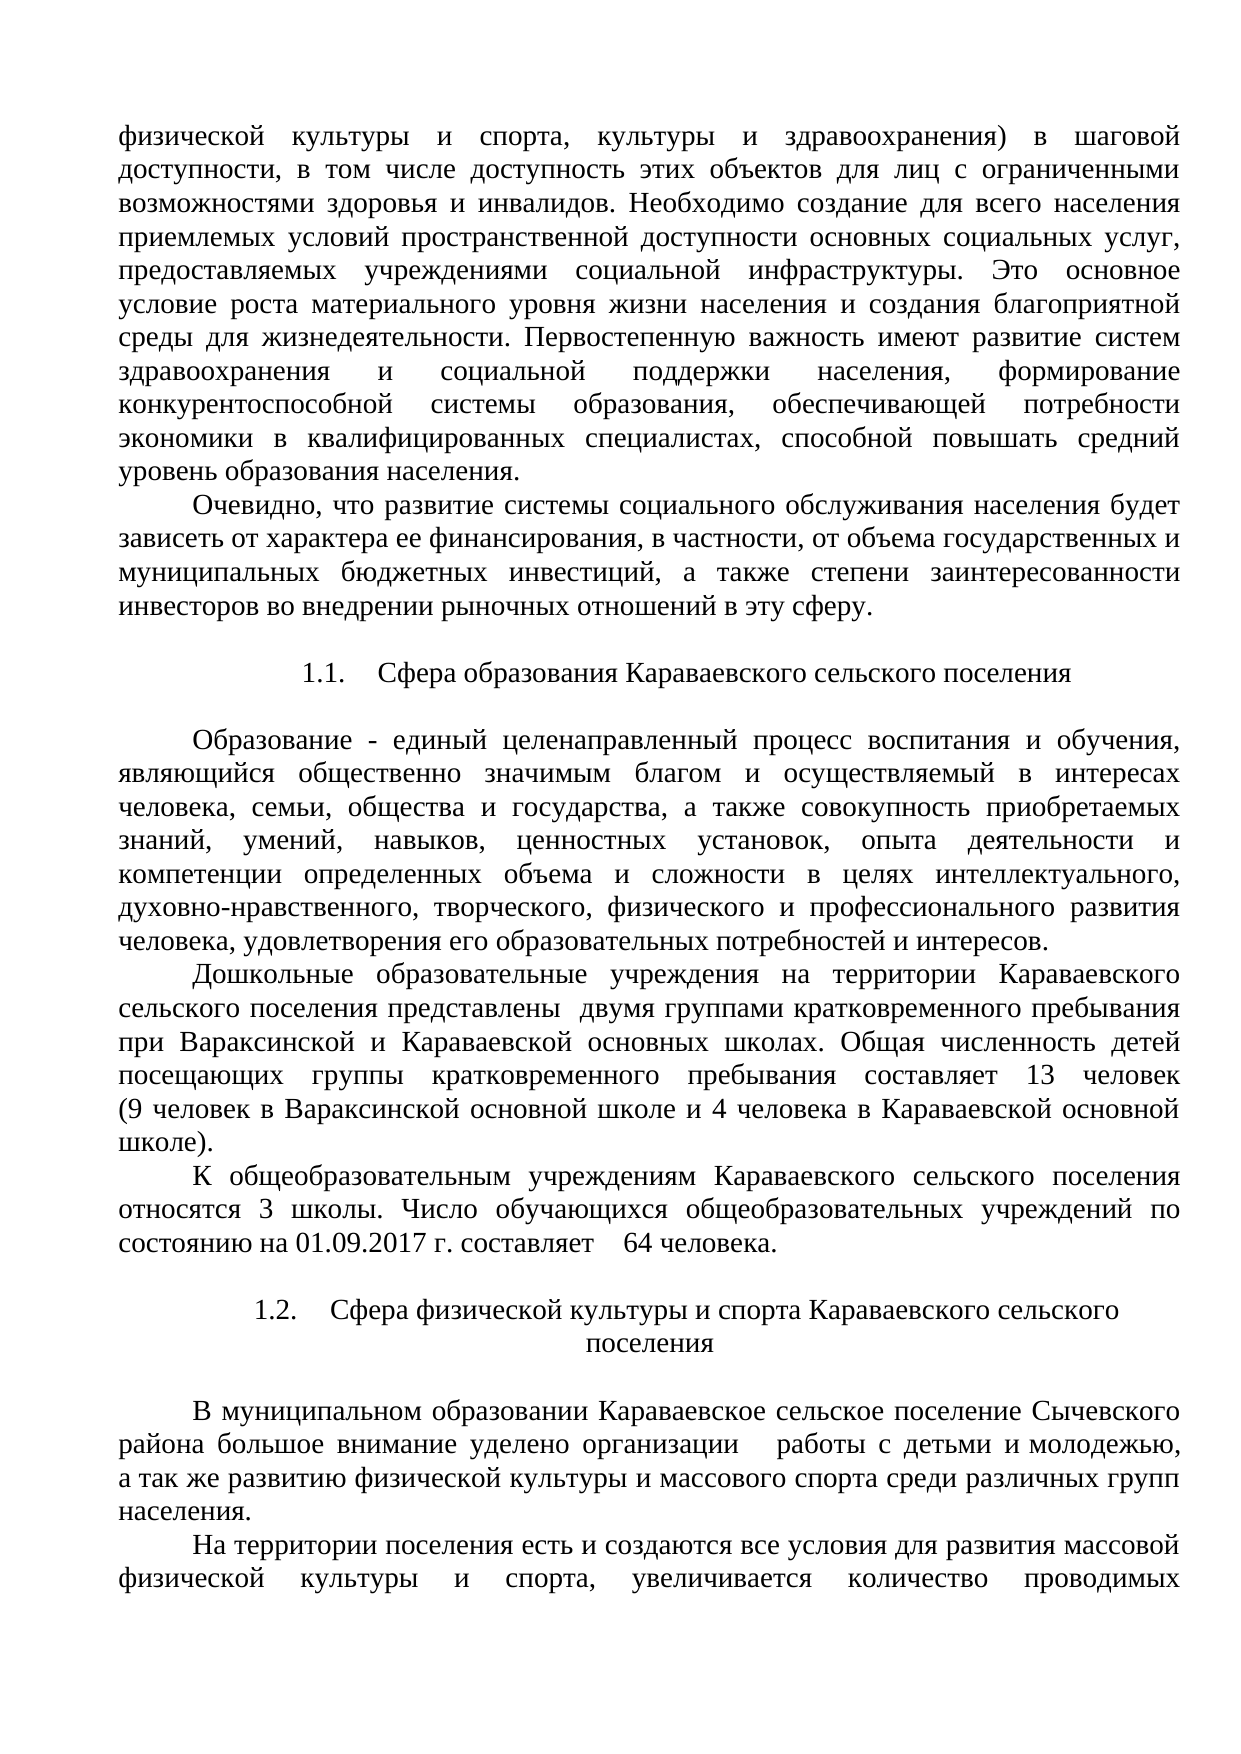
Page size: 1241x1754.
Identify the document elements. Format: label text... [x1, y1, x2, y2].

text Образование - единый целенаправленный процесс воспитания и обучения, являющийся общественно значимым благом и осуществляемый в интересах человека, семьи, общества и государства, а также совокупность приобретаемых знаний, умений, навыков, ценностных установок, опыта деятельности и компетенции определенных объема и сложности в целях интеллектуального, духовно-нравственного, творческого, физического и профессионального развития человека, удовлетворения его образовательных потребностей и интересов. [118, 722, 1181, 957]
text В муниципальном образовании Караваевское сельское поселение Сычевского района большое внимание уделено организации работы с детьми и молодежью, а так же развитию физической культуры и массового спорта среди различных групп населения. [118, 1393, 1181, 1527]
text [118, 118, 1181, 487]
text Очевидно, что развитие системы социального обслуживания населения будет зависеть от характера ее финансирования, в частности, от объема государственных и муниципальных бюджетных инвестиций, а также степени заинтересованности инвесторов во внедрении рыночных отношений в эту сферу. [118, 487, 1181, 621]
text К общеобразовательным учреждениям Караваевского сельского поселения относятся 3 школы. Число обучающихся общеобразовательных учреждений по состоянию на 01.09.2017 г. составляет 64 человека. [118, 1158, 1181, 1258]
list Сфера образования Караваевского сельского поселения [118, 655, 1181, 688]
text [118, 1527, 1181, 1594]
text Дошкольные образовательные учреждения на территории Караваевского сельского поселения представлены двумя группами кратковременного пребывания при Вараксинской и Караваевской основных школах. Общая численность детей посещающих группы кратковременного пребывания составляет 13 человек (9 человек в Вараксинской основной школе и 4 человека в Караваевской основной школе). [118, 957, 1181, 1158]
list Сфера физической культуры и спорта Караваевского сельского поселения [118, 1292, 1181, 1359]
